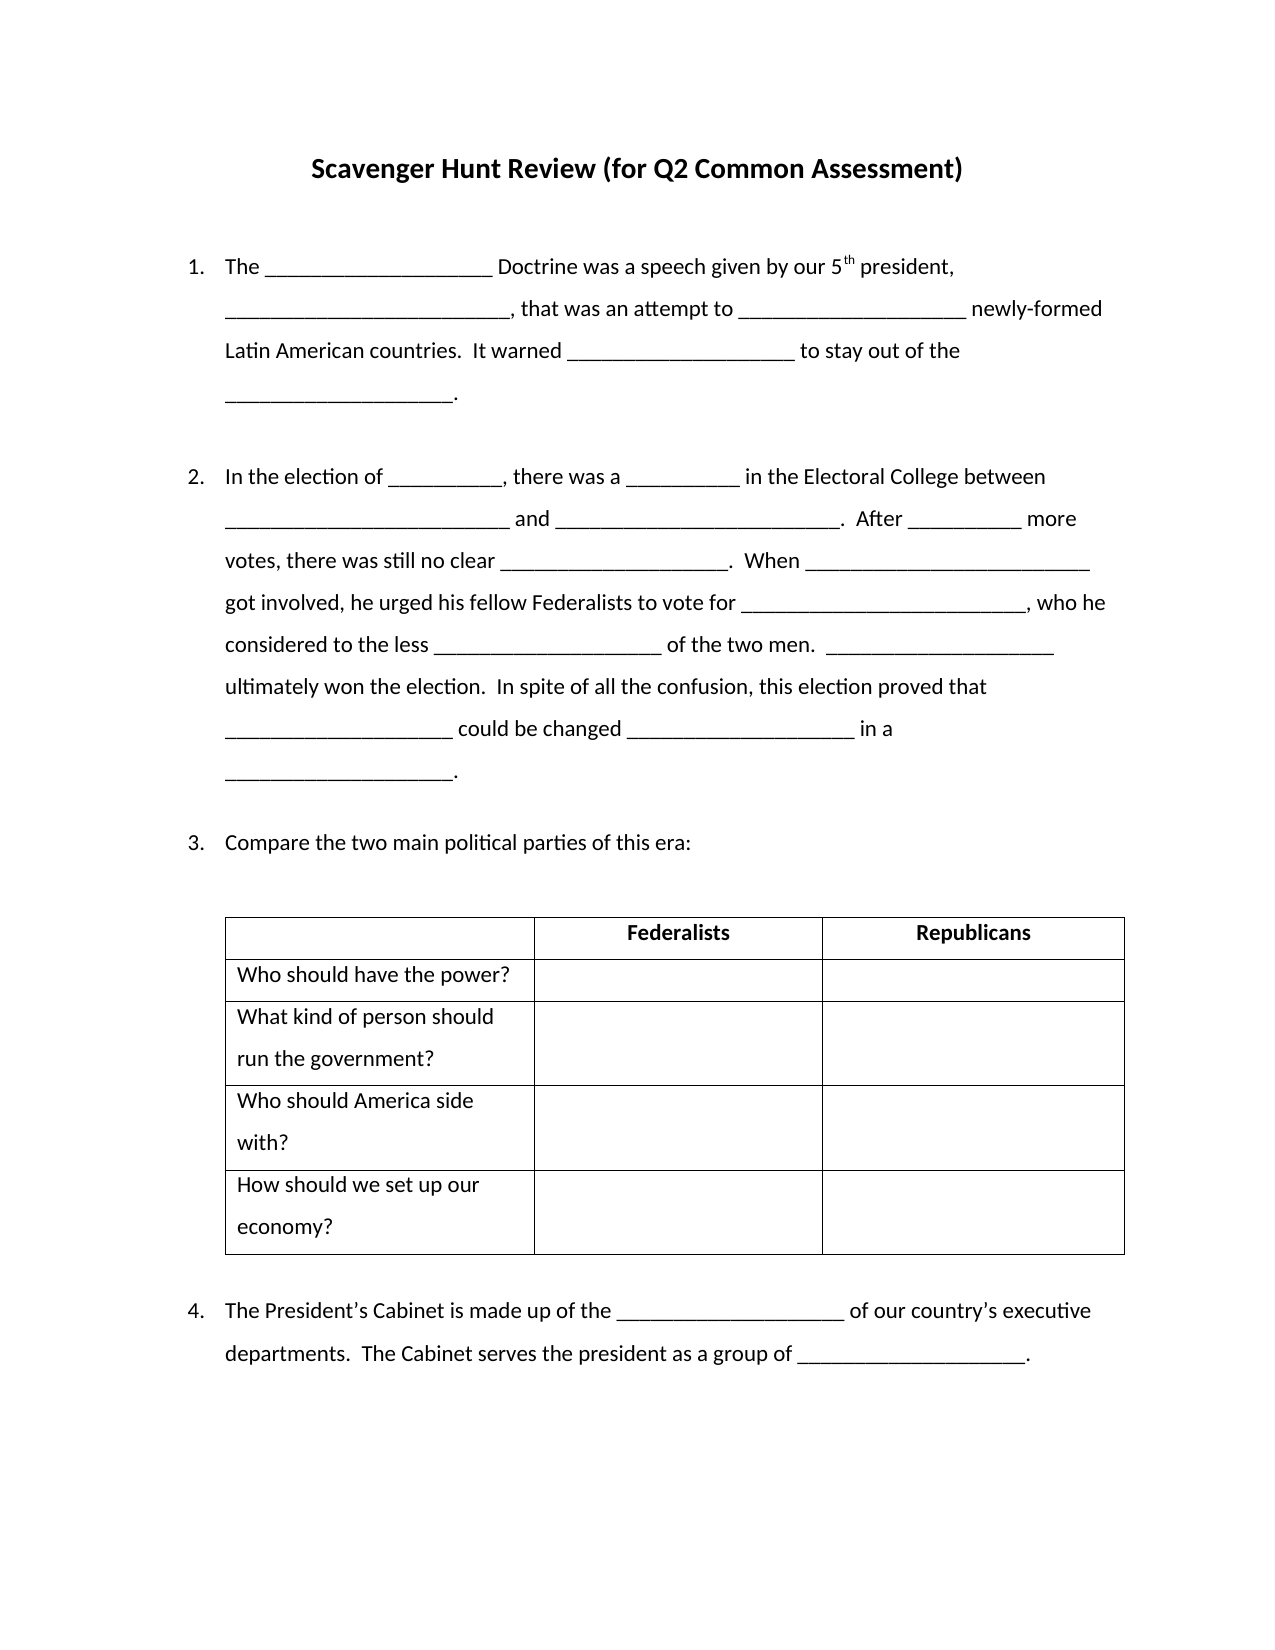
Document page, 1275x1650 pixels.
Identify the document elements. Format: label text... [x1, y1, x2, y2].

list The ____________________ Doctrine was a speech given by our 5th president, _________________________, that was an attempt to ____________________ newly-formed Latin American countries. It warned ____________________ to stay out of the ____________________. [187, 252, 1125, 406]
table_header Republicans [823, 918, 1124, 959]
table_cell [823, 1171, 1124, 1254]
text Scavenger Hunt Review (for Q2 Common Assessment) [150, 150, 1125, 186]
table_cell Who should have the power? [226, 960, 534, 1001]
list In the election of __________, there was a __________ in the Electoral College between _________________________ and _________________________. After __________ more votes, there was still no clear ____________________. When _________________________ got involved, he urged his fellow Federalists to vote for _________________________, who he considered to the less ____________________ of the two men. ____________________ ultimately won the election. In spite of all the confusion, this election proved that ____________________ could be changed ____________________ in a ____________________. [187, 462, 1125, 784]
table_cell How should we set up our economy? [226, 1171, 534, 1254]
table_cell What kind of person should run the government? [226, 1002, 534, 1085]
table_cell [535, 1002, 822, 1085]
table_cell [823, 1086, 1124, 1169]
table_header Federalists [535, 918, 822, 959]
list The President’s Cabinet is made up of the ____________________ of our country’s executive departments. The Cabinet serves the president as a group of ____________________. [187, 1297, 1125, 1367]
table_cell [823, 1002, 1124, 1085]
table_cell [535, 1171, 822, 1254]
list Compare the two main political parties of this era: [187, 828, 1125, 856]
table_cell [535, 960, 822, 1001]
table_cell Who should America side with? [226, 1086, 534, 1169]
table_header [226, 918, 534, 959]
table_cell [823, 960, 1124, 1001]
table_cell [535, 1086, 822, 1169]
